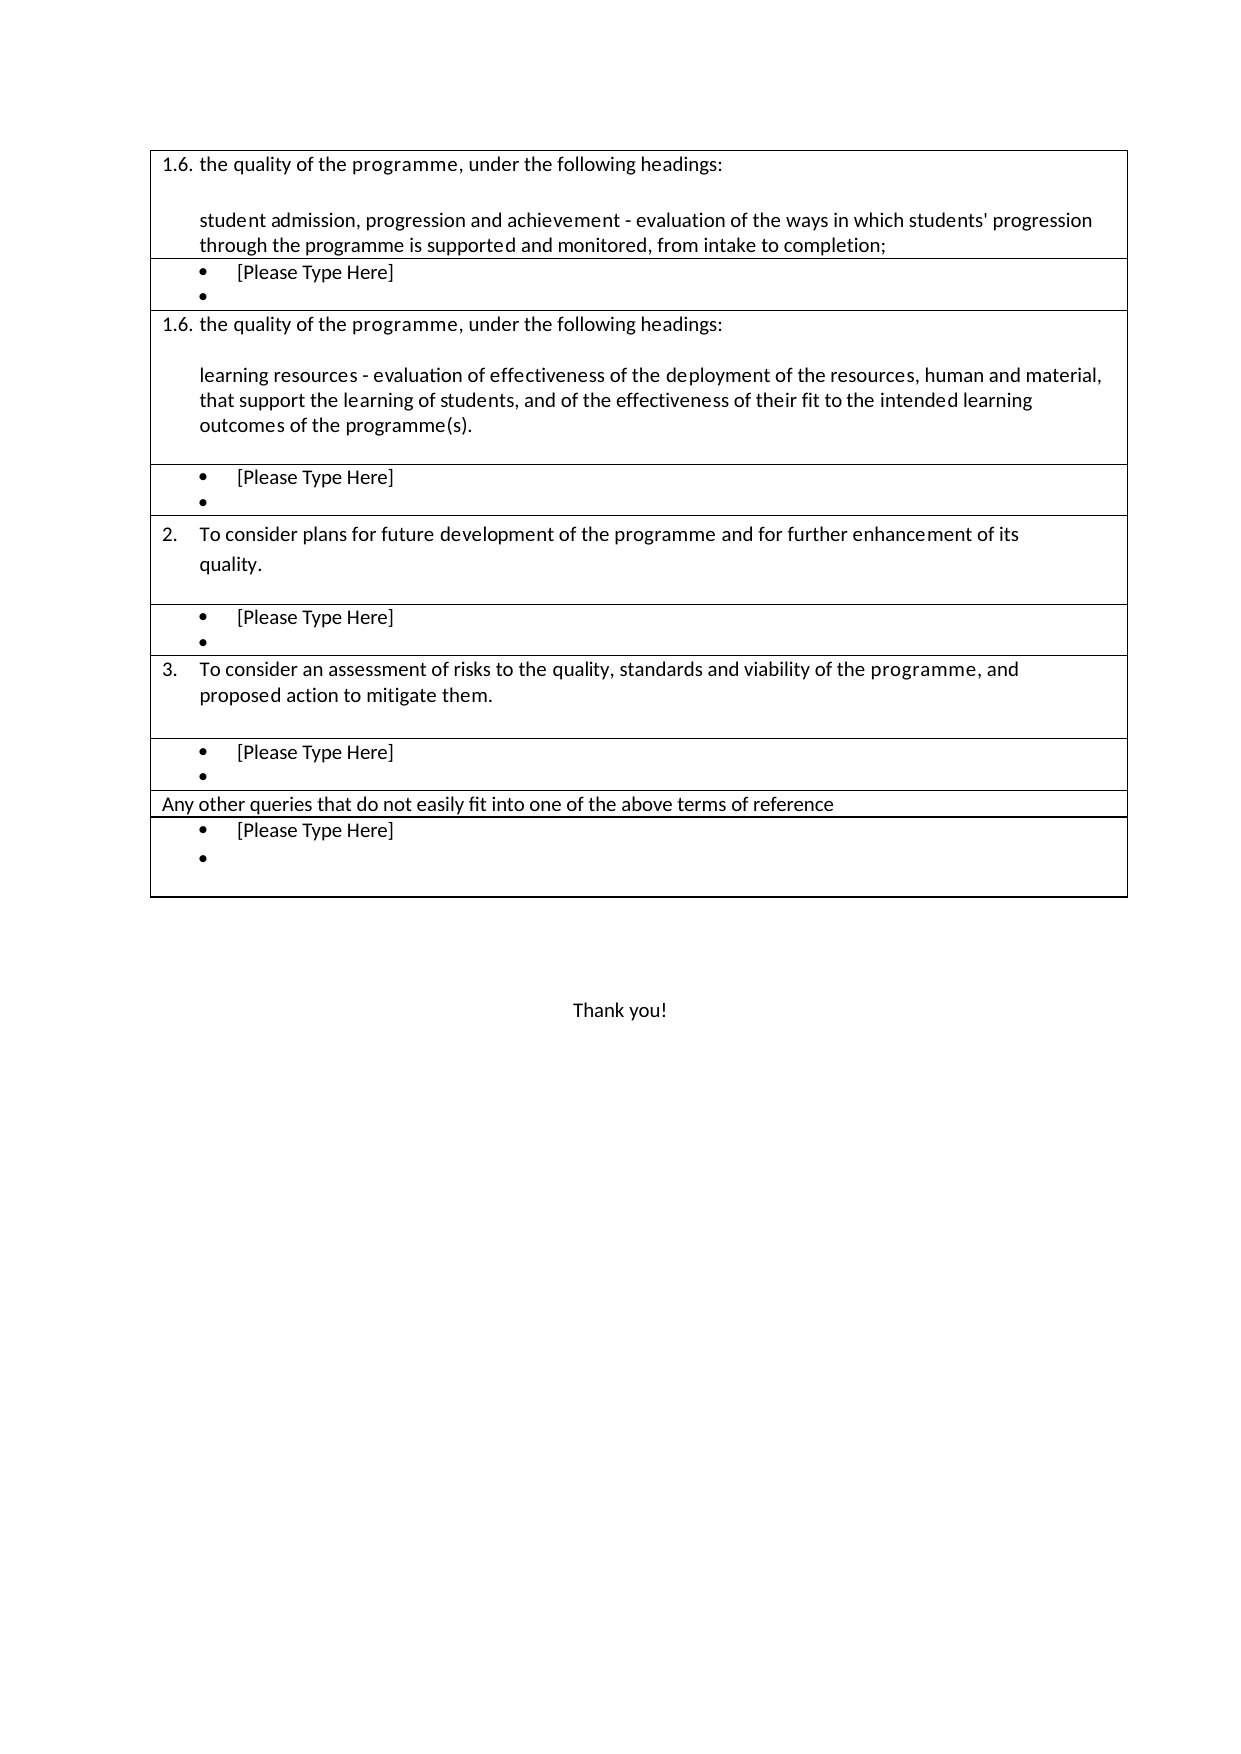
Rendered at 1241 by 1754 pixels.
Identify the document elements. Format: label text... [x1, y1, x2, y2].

table_cell [Please Type Here] [151, 739, 1127, 790]
table_cell [Please Type Here] [151, 605, 1127, 655]
table_cell Any other queries that do not easily fit into one of the above terms of reference [151, 791, 1127, 816]
table_cell [Please Type Here] [151, 465, 1127, 515]
table_cell [Please Type Here] [151, 818, 1127, 896]
table_cell [Please Type Here] [151, 259, 1127, 310]
table_cell To consider plans for future development of the programme and for further enhancement of its quality. [151, 516, 1127, 603]
table_cell the quality of the programme, under the following headings: learning resources - evaluation of effectiveness of the deployment of the resources, human and material, that support the learning of students, and of the effectiveness of their fit to the intended learning outcomes of the programme(s). [151, 311, 1127, 463]
text Thank you! [150, 997, 1090, 1023]
table_cell the quality of the programme, under the following headings: student admission, progression and achievement - evaluation of the ways in which students' progression through the programme is supported and monitored, from intake to completion; [151, 151, 1127, 258]
table_cell To consider an assessment of risks to the quality, standards and viability of the programme, and proposed action to mitigate them. [151, 656, 1127, 738]
